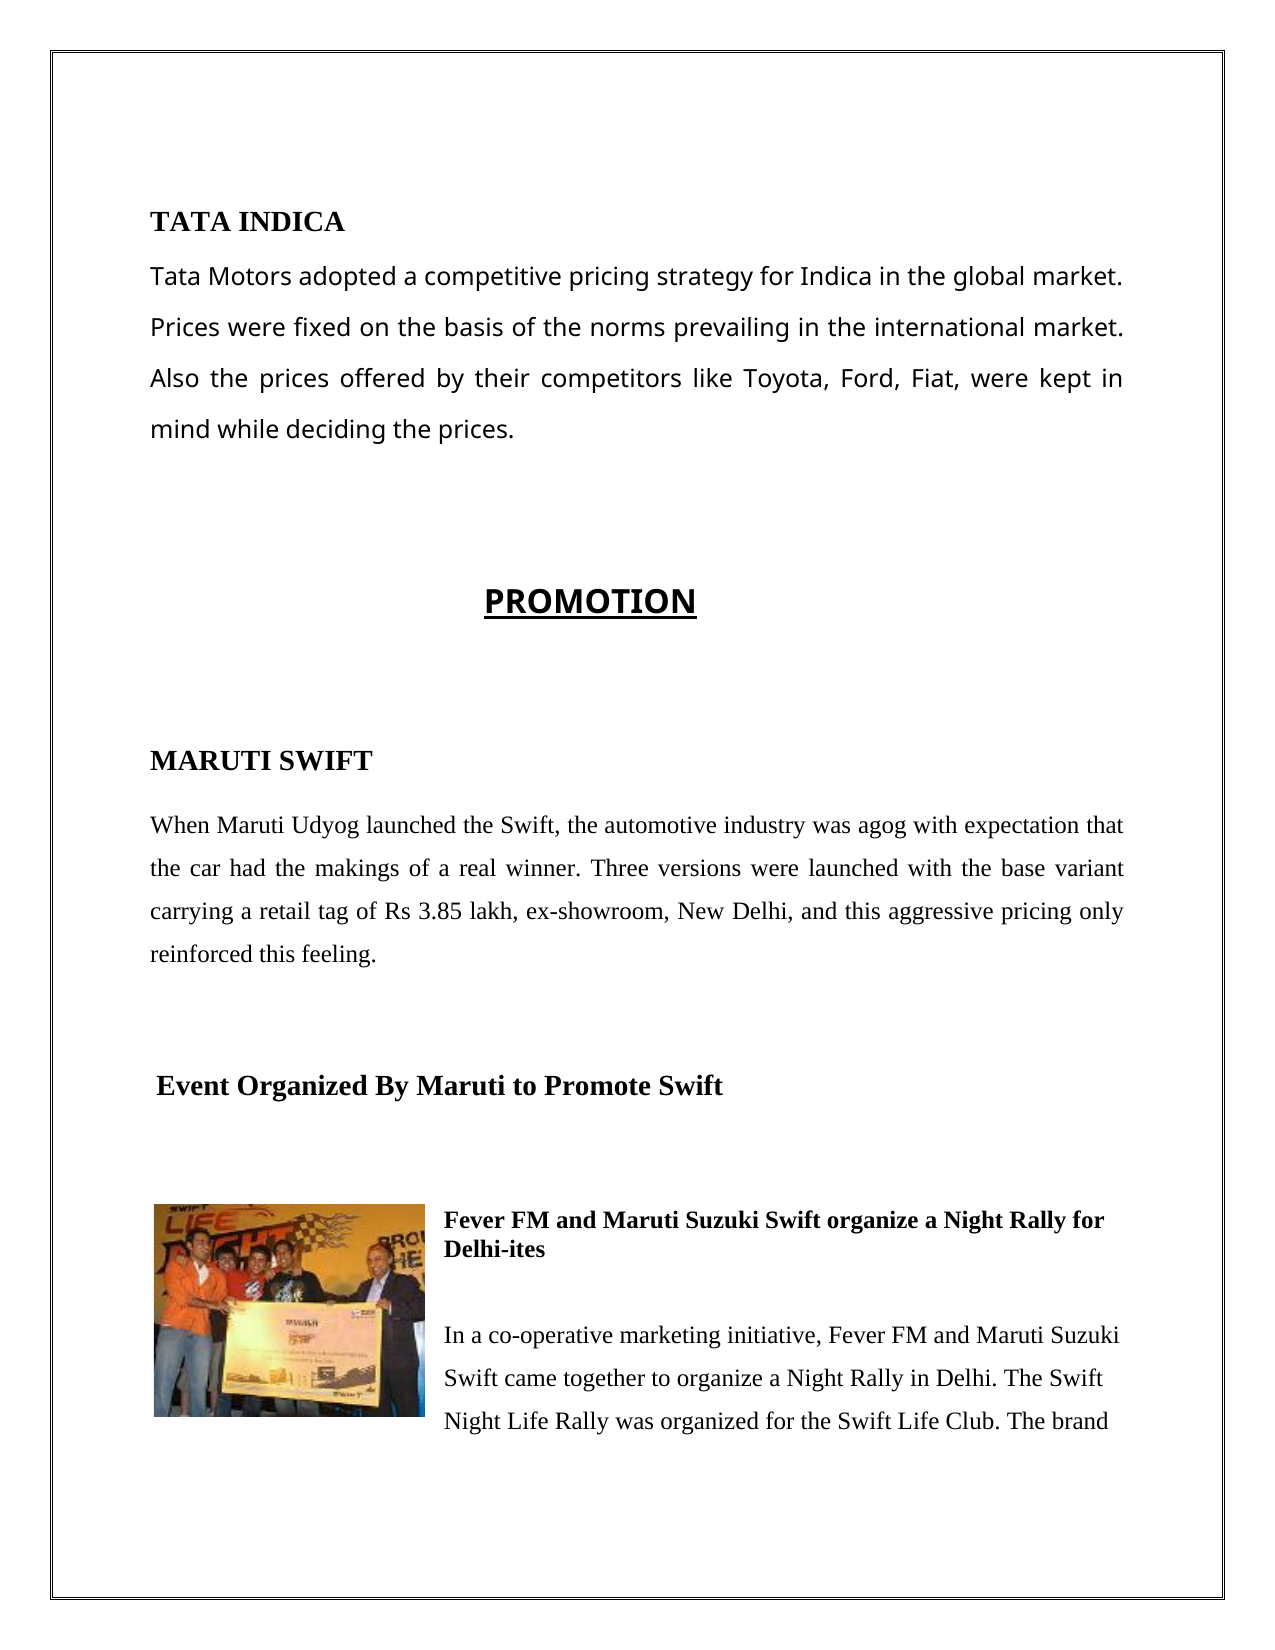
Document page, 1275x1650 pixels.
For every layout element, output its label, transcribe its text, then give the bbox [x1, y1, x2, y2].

text Fever FM and Maruti Suzuki Swift organize a Night Rally for Delhi-ites On March 24, 2009 [425, 1205, 1125, 1291]
text TATA INDICA [150, 204, 1125, 238]
text PROMOTION [150, 578, 1125, 623]
text When Maruti Udyog launched the Swift, the automotive industry was agog with expectation that the car had the makings of a real winner. Three versions were launched with the base variant carrying a retail tag of Rs 3.85 lakh, ex-showroom, New Delhi, and this aggressive pricing only reinforced this feeling. [150, 810, 1125, 968]
text Tata Motors adopted a competitive pricing strategy for Indica in the global market. Prices were fixed on the basis of the norms prevailing in the international market. Also the prices offered by their competitors like Toyota, Ford, Fiat, were kept in mind while deciding the prices. [150, 259, 1125, 446]
text Event Organized By Maruti to Promote Swift [150, 1068, 1125, 1102]
text MARUTI SWIFT [150, 743, 1125, 776]
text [150, 1320, 1125, 1435]
picture [153, 1204, 425, 1417]
